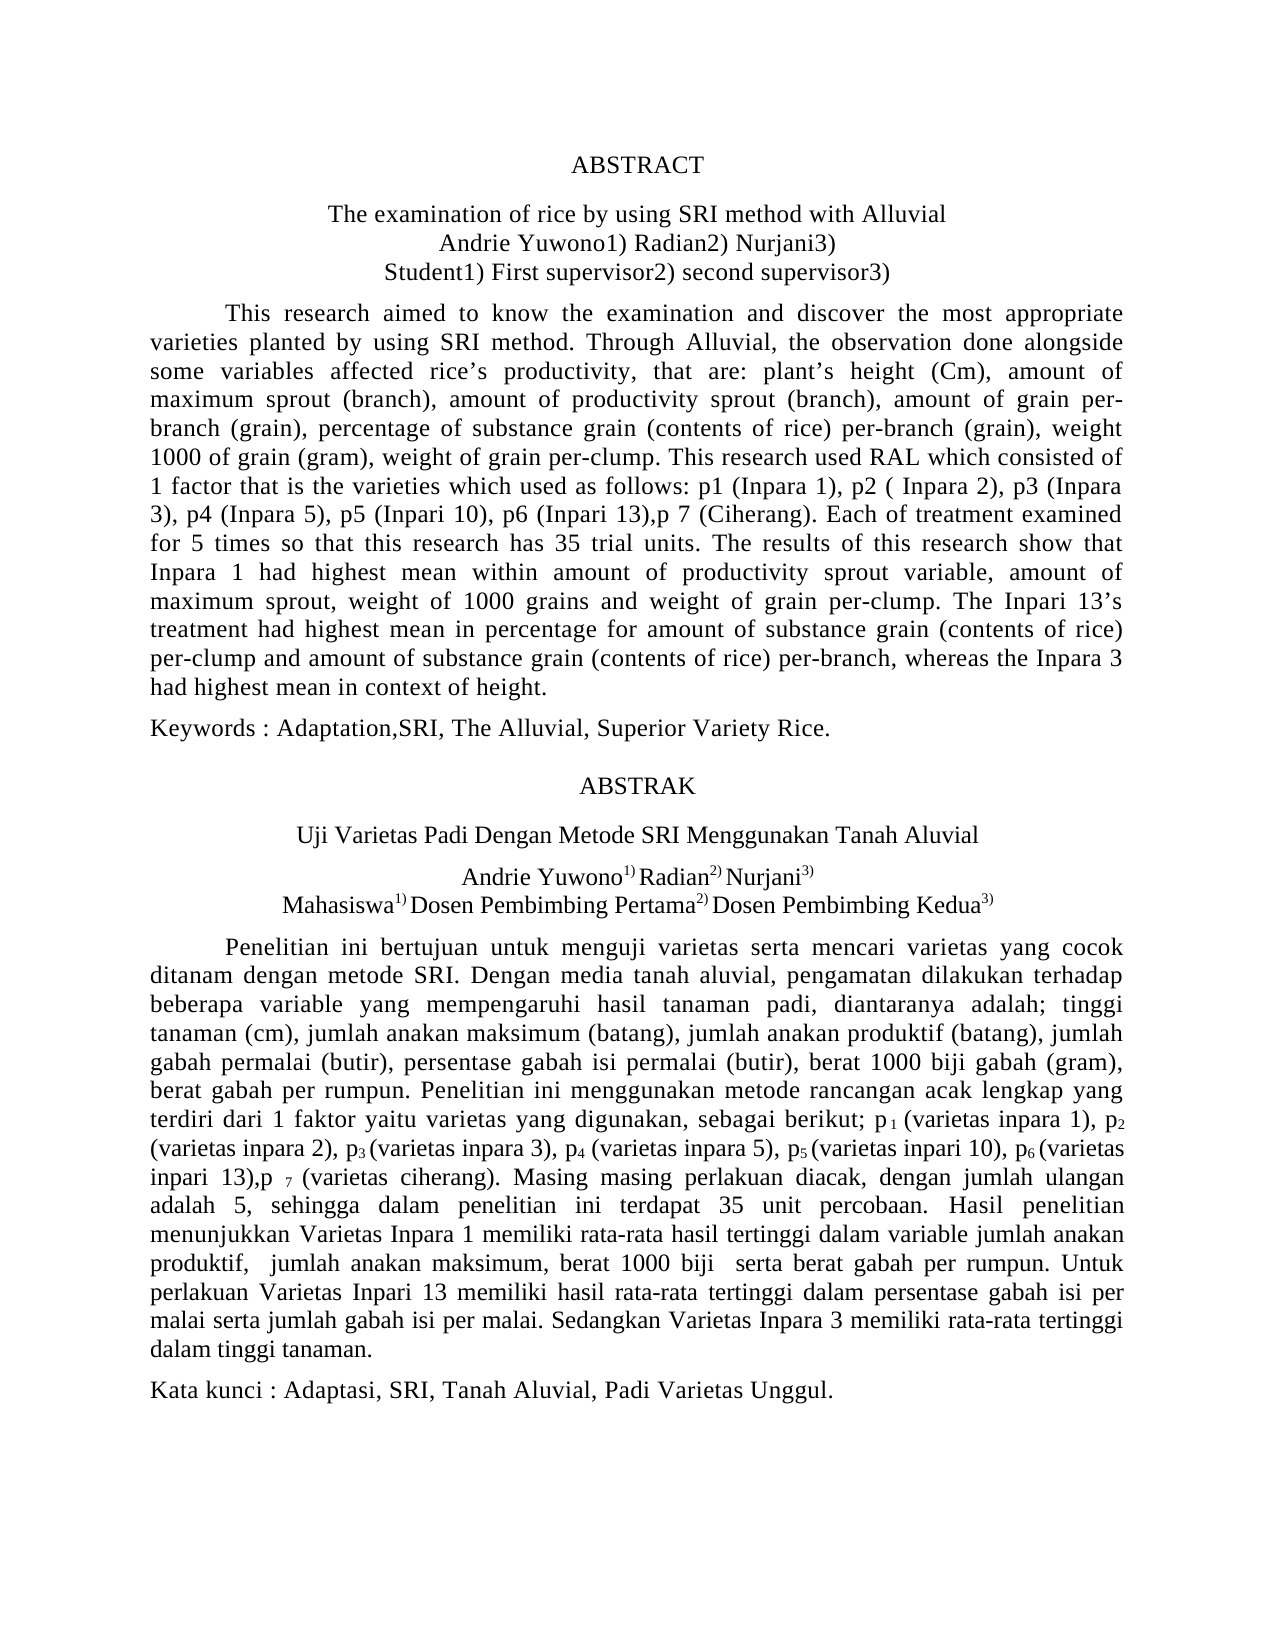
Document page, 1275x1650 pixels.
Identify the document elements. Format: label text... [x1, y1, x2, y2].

text Kata kunci : Adaptasi, SRI, Tanah Aluvial, Padi Varietas Unggul. [150, 1375, 1125, 1404]
text Keywords : Adaptation,SRI, The Alluvial, Superior Variety Rice. [150, 713, 1125, 742]
text Student1) First supervisor2) second supervisor3) [150, 257, 1125, 286]
text Andrie Yuwono1) Radian2) Nurjani3) [150, 228, 1125, 257]
text ABSTRACT [150, 150, 1125, 179]
text The examination of rice by using SRI method with Alluvial [150, 199, 1125, 228]
text Uji Varietas Padi Dengan Metode SRI Menggunakan Tanah Aluvial [150, 820, 1125, 849]
text ABSTRAK [150, 771, 1125, 799]
text Andrie Yuwono1) Radian2) Nurjani3) [150, 862, 1125, 890]
text Mahasiswa1) Dosen Pembimbing Pertama2) Dosen Pembimbing Kedua3) [150, 890, 1125, 919]
text Penelitian ini bertujuan untuk menguji varietas serta mencari varietas yang cocok ditanam dengan metode SRI. Dengan media tanah aluvial, pengamatan dilakukan terhadap beberapa variable yang mempengaruhi hasil tanaman padi, diantaranya adalah; tinggi tanaman (cm), jumlah anakan maksimum (batang), jumlah anakan produktif (batang), jumlah gabah permalai (butir), persentase gabah isi permalai (butir), berat 1000 biji gabah (gram), berat gabah per rumpun. Penelitian ini menggunakan metode rancangan acak lengkap yang terdiri dari 1 faktor yaitu varietas yang digunakan, sebagai berikut; p1 (varietas inpara 1), p2 (varietas inpara 2), p3 (varietas inpara 3), p4 (varietas inpara 5), p5 (varietas inpari 10), p6 (varietas inpari 13),p 7 (varietas ciherang). Masing masing perlakuan diacak, dengan jumlah ulangan adalah 5, sehingga dalam penelitian ini terdapat 35 unit percobaan. Hasil penelitian menunjukkan Varietas Inpara 1 memiliki rata-rata hasil tertinggi dalam variable jumlah anakan produktif, jumlah anakan maksimum, berat 1000 biji serta berat gabah per rumpun. Untuk perlakuan Varietas Inpari 13 memiliki hasil rata-rata tertinggi dalam persentase gabah isi per malai serta jumlah gabah isi per malai. Sedangkan Varietas Inpara 3 memiliki rata-rata tertinggi dalam tinggi tanaman. [150, 932, 1125, 1363]
text This research aimed to know the examination and discover the most appropriate varieties planted by using SRI method. Through Alluvial, the observation done alongside some variables affected rice’s productivity, that are: plant’s height (Cm), amount of maximum sprout (branch), amount of productivity sprout (branch), amount of grain per-branch (grain), percentage of substance grain (contents of rice) per-branch (grain), weight 1000 of grain (gram), weight of grain per-clump. This research used RAL which consisted of 1 factor that is the varieties which used as follows: p1 (Inpara 1), p2 ( Inpara 2), p3 (Inpara 3), p4 (Inpara 5), p5 (Inpari 10), p6 (Inpari 13),p 7 (Ciherang). Each of treatment examined for 5 times so that this research has 35 trial units. The results of this research show that Inpara 1 had highest mean within amount of productivity sprout variable, amount of maximum sprout, weight of 1000 grains and weight of grain per-clump. The Inpari 13’s treatment had highest mean in percentage for amount of substance grain (contents of rice) per-clump and amount of substance grain (contents of rice) per-branch, whereas the Inpara 3 had highest mean in context of height. [150, 298, 1125, 701]
